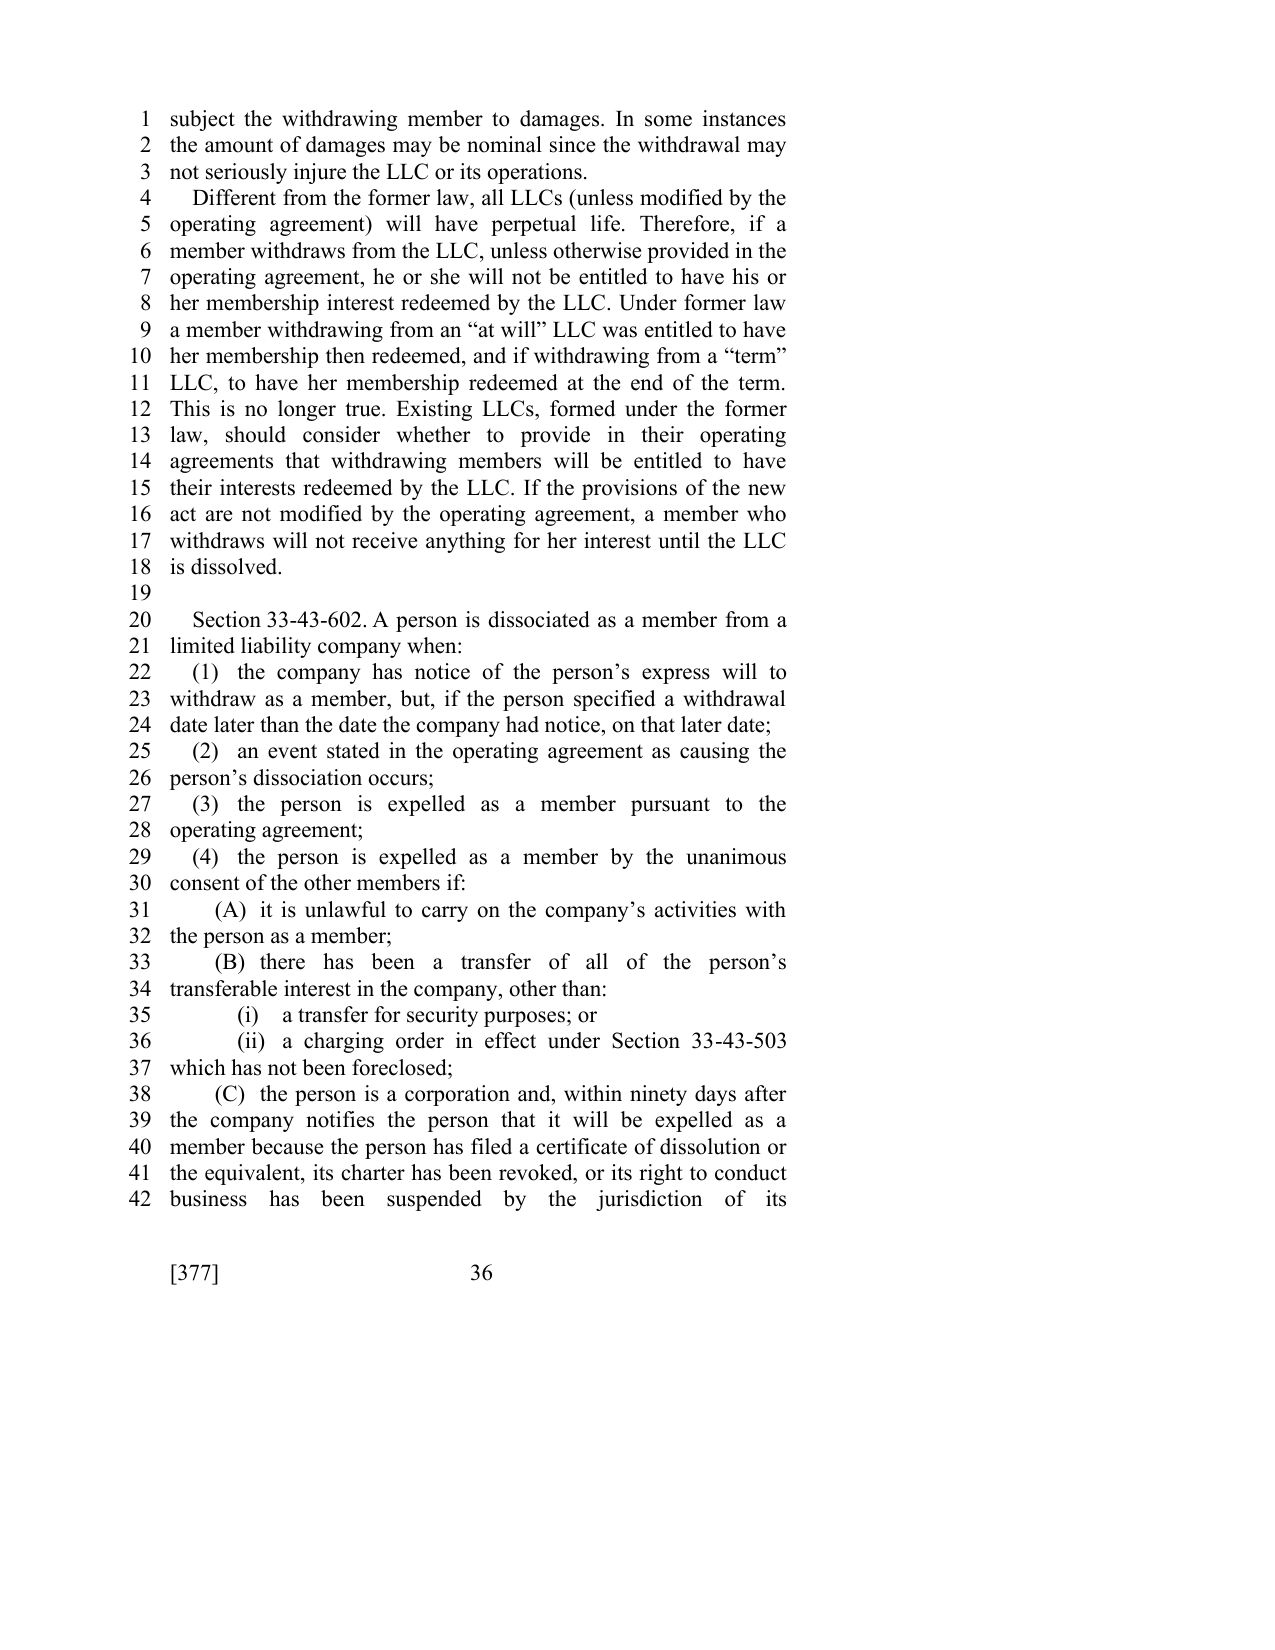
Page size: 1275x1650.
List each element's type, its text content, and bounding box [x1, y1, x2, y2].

text (4) the person is expelled as a member by the unanimous consent of the other members if: [169, 843, 787, 896]
text (A) it is unlawful to carry on the company’s activities with the person as a member; [169, 896, 787, 948]
text (ii) a charging order in effect under Section 33-43-503 which has not been foreclosed; [169, 1027, 787, 1080]
text Different from the former law, all LLCs (unless modified by the operating agreement) will have perpetual life. Therefore, if a member withdraws from the LLC, unless otherwise provided in the operating agreement, he or she will not be entitled to have his or her membership interest redeemed by the LLC. Under former law a member withdrawing from an “at will” LLC was entitled to have her membership then redeemed, and if withdrawing from a “term” LLC, to have her membership redeemed at the end of the term. This is no longer true. Existing LLCs, formed under the former law, should consider whether to provide in their operating agreements that withdrawing members will be entitled to have their interests redeemed by the LLC. If the provisions of the new act are not modified by the operating agreement, a member who withdraws will not receive anything for her interest until the LLC is dissolved. [169, 184, 787, 579]
text (2) an event stated in the operating agreement as causing the person’s dissociation occurs; [169, 737, 787, 790]
text (B) there has been a transfer of all of the person’s transferable interest in the company, other than: [169, 948, 787, 1001]
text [169, 105, 787, 184]
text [169, 1080, 787, 1212]
text (1) the company has notice of the person’s express will to withdraw as a member, but, if the person specified a withdrawal date later than the date the company had notice, on that later date; [169, 658, 787, 737]
text Section 33-43-602. A person is dissociated as a member from a limited liability company when: [169, 606, 787, 658]
text (i) a transfer for security purposes; or [169, 1001, 787, 1027]
text (3) the person is expelled as a member pursuant to the operating agreement; [169, 790, 787, 843]
